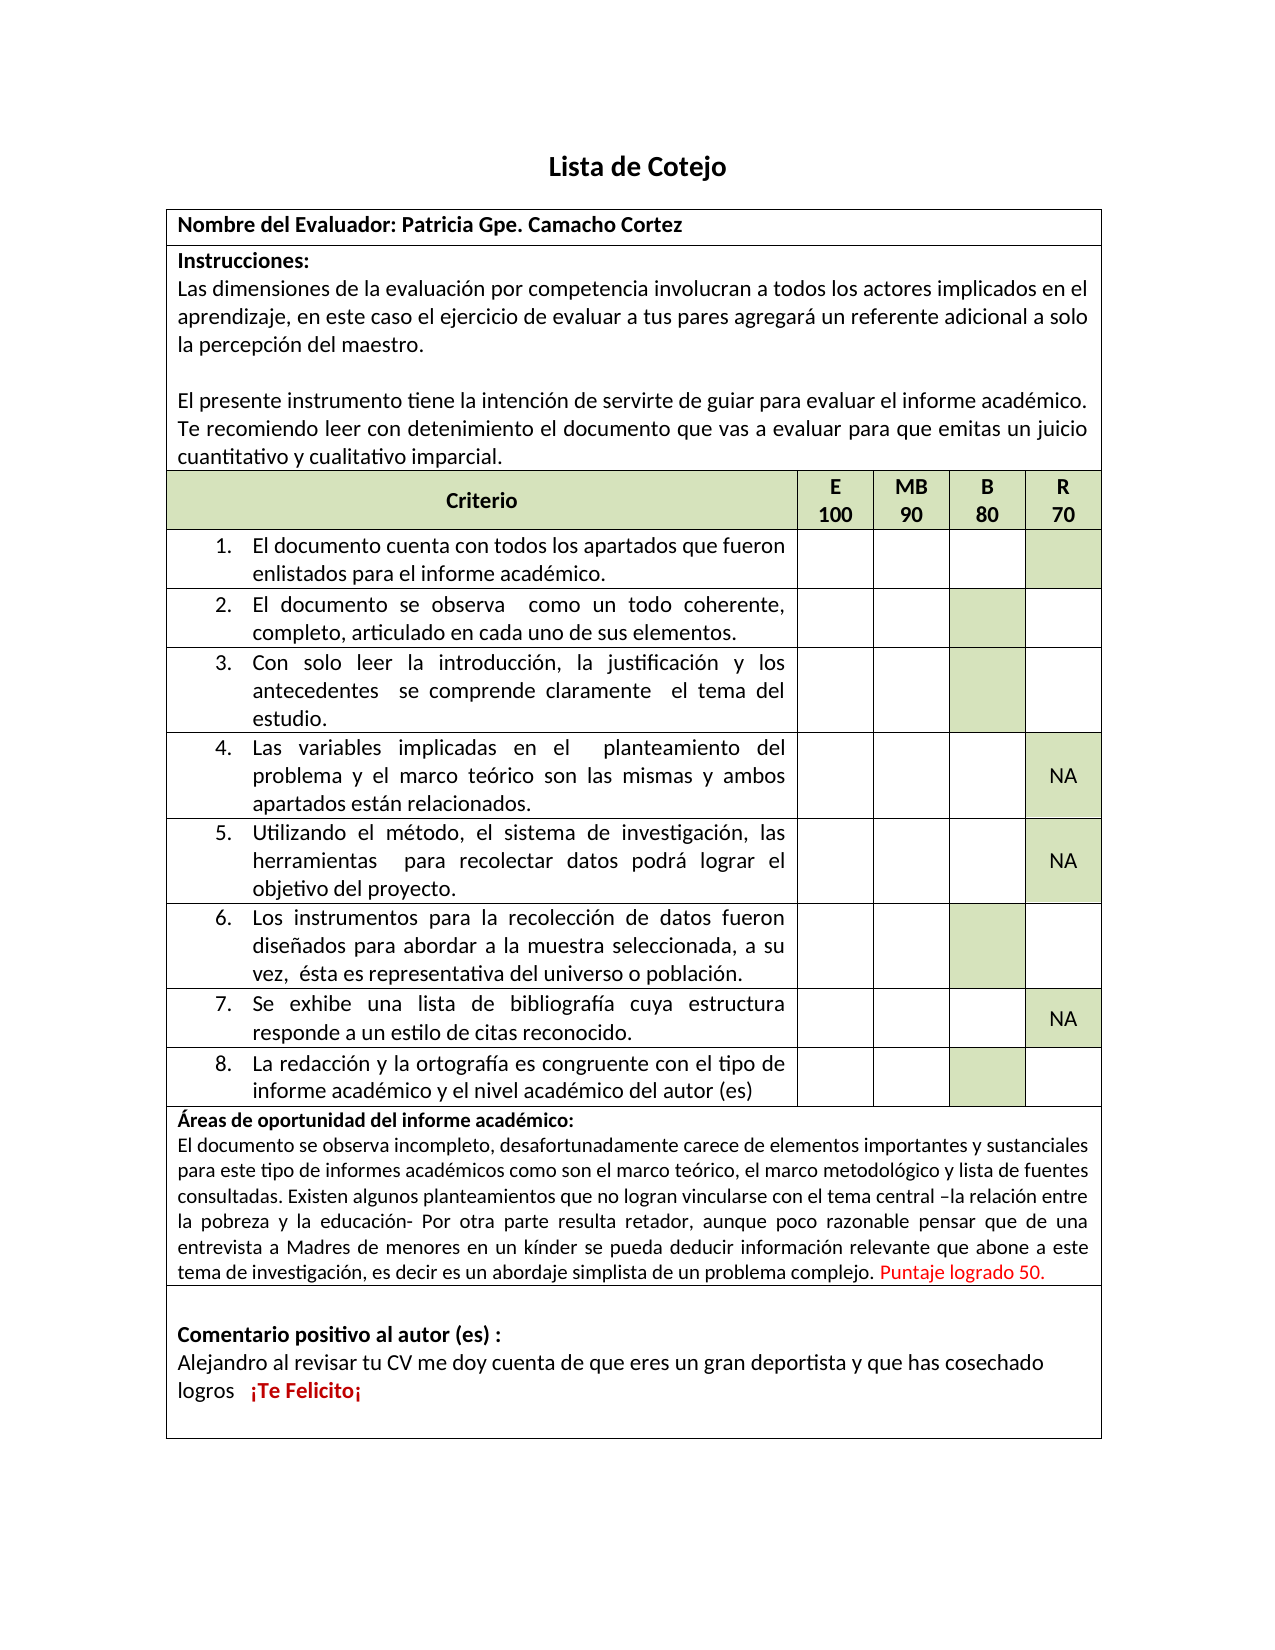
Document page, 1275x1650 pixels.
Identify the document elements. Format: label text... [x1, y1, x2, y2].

table_cell B 80 [950, 471, 1025, 529]
table_cell [798, 819, 873, 902]
table_cell Las variables implicadas en el planteamiento del problema y el marco teórico son las mismas y ambos apartados están relacionados. [167, 733, 797, 817]
table_cell [798, 733, 873, 817]
table_cell La redacción y la ortografía es congruente con el tipo de informe académico y el nivel académico del autor (es) [167, 1048, 797, 1106]
table_cell NA [1026, 819, 1101, 902]
table_cell [798, 989, 873, 1047]
table_cell Se exhibe una lista de bibliografía cuya estructura responde a un estilo de citas reconocido. [167, 989, 797, 1047]
table_header Nombre del Evaluador: Patricia Gpe. Camacho Cortez [167, 210, 1101, 245]
table_cell [874, 904, 949, 988]
table_cell [1026, 589, 1101, 647]
table_cell [950, 819, 1025, 902]
table_cell [798, 1048, 873, 1106]
table_cell [950, 904, 1025, 988]
table_cell NA [1026, 989, 1101, 1047]
table_cell El documento se observa como un todo coherente, completo, articulado en cada uno de sus elementos. [167, 589, 797, 647]
table_cell MB 90 [874, 471, 949, 529]
table_cell Áreas de oportunidad del informe académico: El documento se observa incompleto, desafortunadamente carece de elementos importantes y sustanciales para este tipo de informes académicos como son el marco teórico, el marco metodológico y lista de fuentes consultadas. Existen algunos planteamientos que no logran vincularse con el tema central –la relación entre la pobreza y la educación- Por otra parte resulta retador, aunque poco razonable pensar que de una entrevista a Madres de menores en un kínder se pueda deducir información relevante que abone a este tema de investigación, es decir es un abordaje simplista de un problema complejo. Puntaje logrado 50. [167, 1107, 1101, 1285]
table_cell R 70 [1026, 471, 1101, 529]
table_cell Instrucciones: Las dimensiones de la evaluación por competencia involucran a todos los actores implicados en el aprendizaje, en este caso el ejercicio de evaluar a tus pares agregará un referente adicional a solo la percepción del maestro. El presente instrumento tiene la intención de servirte de guiar para evaluar el informe académico. Te recomiendo leer con detenimiento el documento que vas a evaluar para que emitas un juicio cuantitativo y cualitativo imparcial. [167, 246, 1101, 470]
table_cell Comentario positivo al autor (es) : Alejandro al revisar tu CV me doy cuenta de que eres un gran deportista y que has cosechado logros ¡Te Felicito¡ [167, 1286, 1101, 1438]
table_cell [950, 989, 1025, 1047]
table_cell [874, 1048, 949, 1106]
table_cell [1026, 530, 1101, 588]
table_cell Con solo leer la introducción, la justificación y los antecedentes se comprende claramente el tema del estudio. [167, 648, 797, 732]
table_cell [798, 589, 873, 647]
table_cell [874, 530, 949, 588]
table_cell NA [1026, 733, 1101, 817]
table_cell [874, 648, 949, 732]
table_cell [950, 530, 1025, 588]
table_cell [874, 589, 949, 647]
table_cell [950, 733, 1025, 817]
table_cell [798, 530, 873, 588]
table_cell [1026, 1048, 1101, 1106]
table_cell [950, 648, 1025, 732]
text Lista de Cotejo [177, 148, 1098, 183]
table_cell [874, 819, 949, 902]
table_cell [798, 904, 873, 988]
table_cell [874, 989, 949, 1047]
table_cell [950, 1048, 1025, 1106]
table_cell Utilizando el método, el sistema de investigación, las herramientas para recolectar datos podrá lograr el objetivo del proyecto. [167, 819, 797, 902]
table_cell [950, 589, 1025, 647]
table_cell Criterio [167, 471, 797, 529]
table_cell [1026, 648, 1101, 732]
table_cell [798, 648, 873, 732]
table_cell El documento cuenta con todos los apartados que fueron enlistados para el informe académico. [167, 530, 797, 588]
table_cell [874, 733, 949, 817]
table_cell Los instrumentos para la recolección de datos fueron diseñados para abordar a la muestra seleccionada, a su vez, ésta es representativa del universo o población. [167, 904, 797, 988]
table_cell [1026, 904, 1101, 988]
table_cell E 100 [798, 471, 873, 529]
